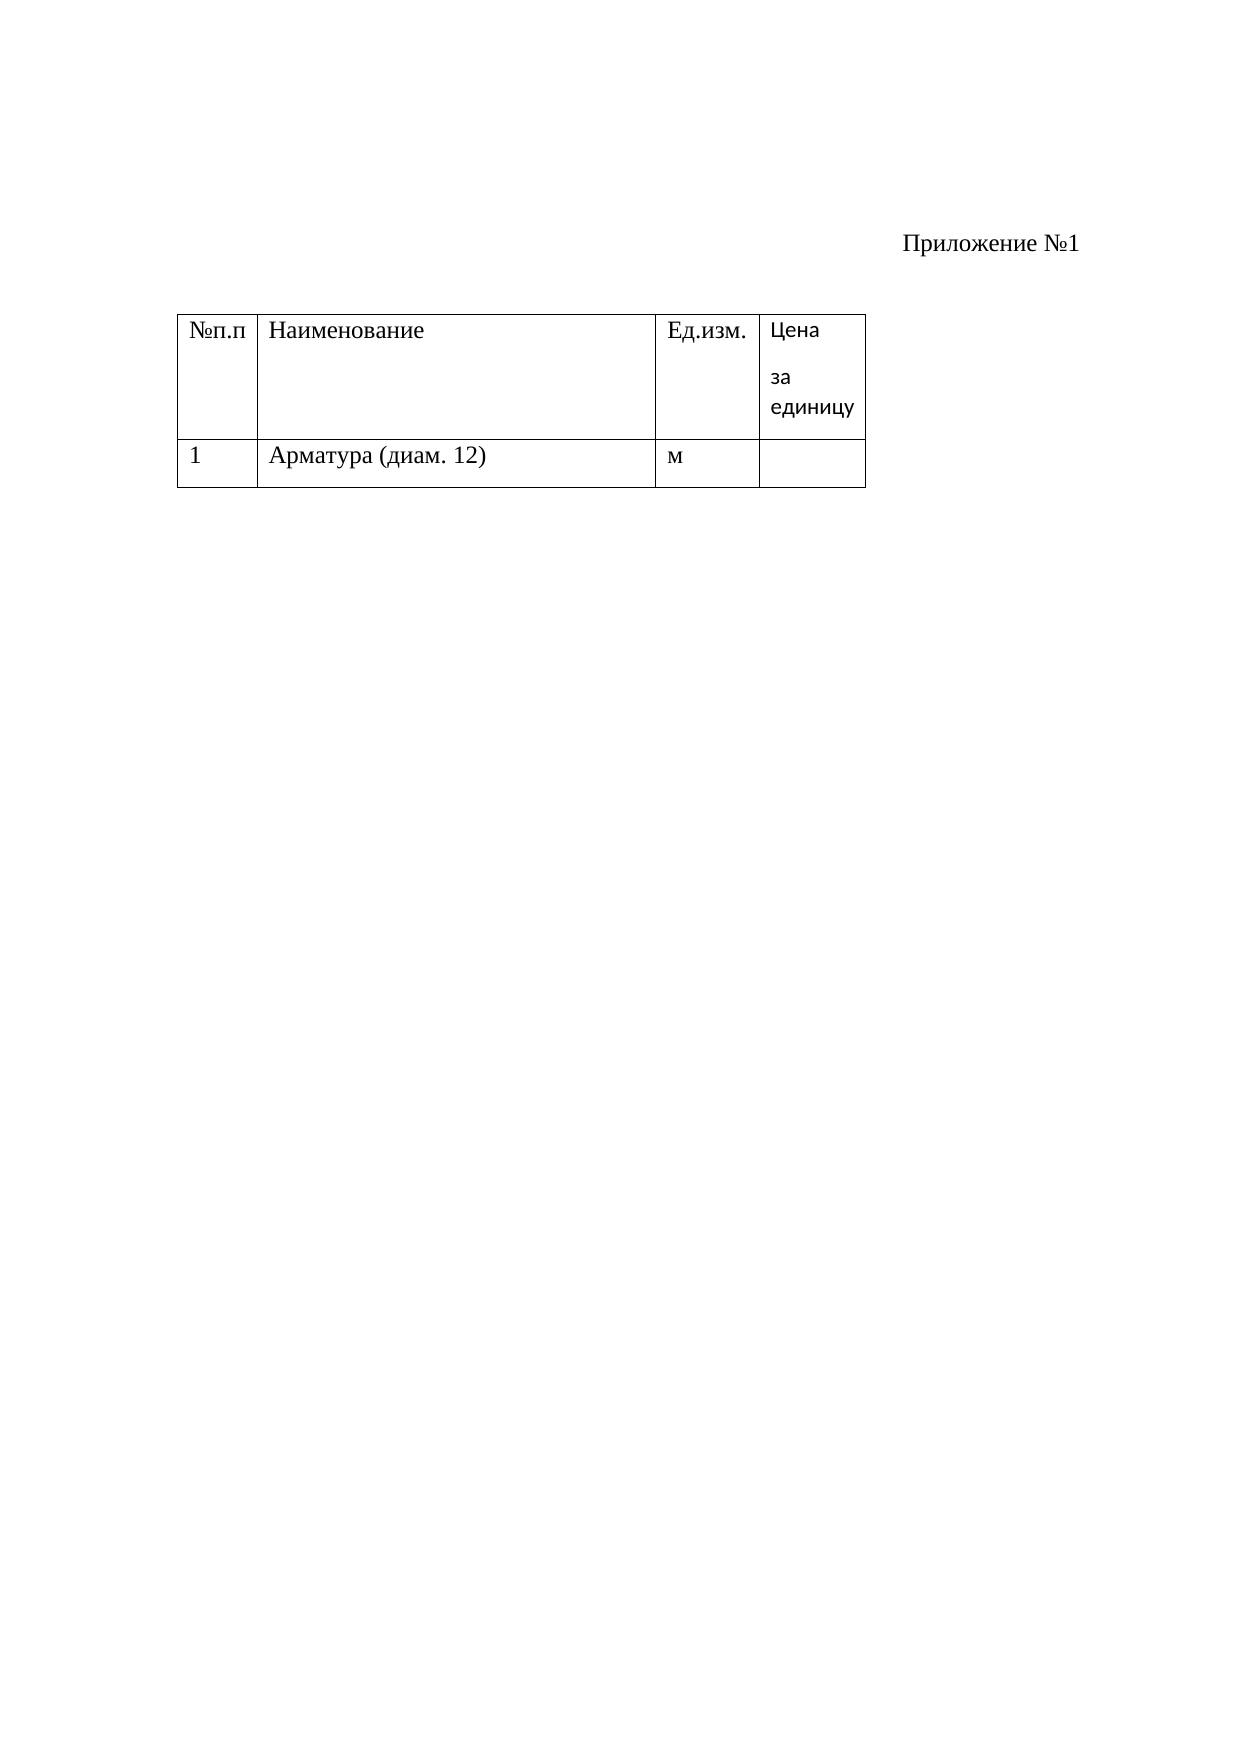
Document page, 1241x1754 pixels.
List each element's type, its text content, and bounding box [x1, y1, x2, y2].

table_cell 1 [178, 440, 257, 487]
table_cell Арматура (диам. 12) [258, 440, 655, 487]
table_header Наименование [258, 315, 655, 439]
table_cell м [656, 440, 759, 487]
table_header №п.п [178, 315, 257, 439]
text Приложение №1 [177, 228, 1152, 257]
table_header Ед.изм. [656, 315, 759, 439]
table_header Цена за единицу [760, 315, 865, 439]
table_cell [760, 440, 865, 487]
